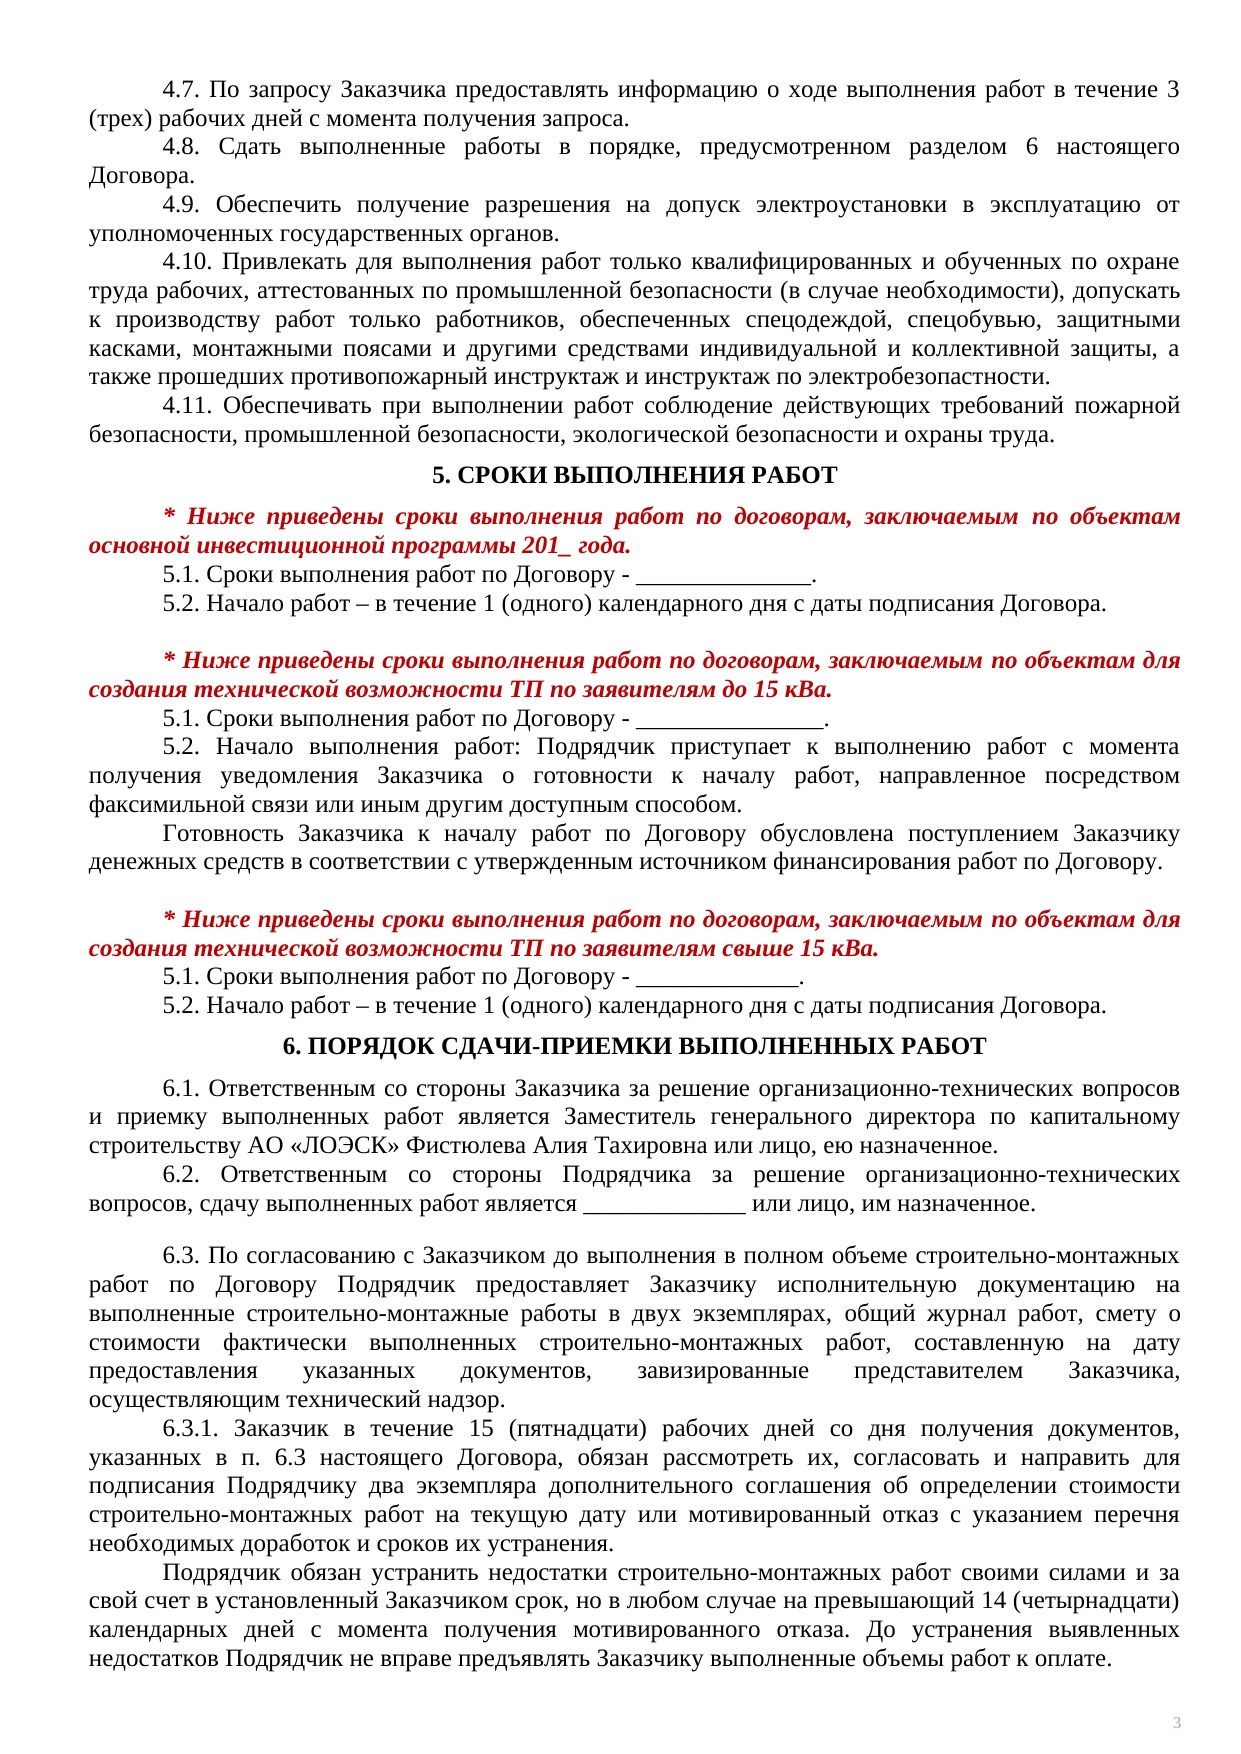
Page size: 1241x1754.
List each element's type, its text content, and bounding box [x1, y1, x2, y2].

text 5.2. Начало работ – в течение 1 (одного) календарного дня с даты подписания Договора. [89, 990, 1181, 1019]
text 4.8. Сдать выполненные работы в порядке, предусмотренном разделом 6 настоящего Договора. [89, 131, 1181, 189]
text 5.2. Начало выполнения работ: Подрядчик приступает к выполнению работ с момента получения уведомления Заказчика о готовности к началу работ, направленное посредством факсимильной связи или иным другим доступным способом. [89, 731, 1181, 818]
text 5.1. Сроки выполнения работ по Договору - _____________. [89, 961, 1181, 990]
text 4.9. Обеспечить получение разрешения на допуск электроустановки в эксплуатацию от уполномоченных государственных органов. [89, 189, 1181, 246]
text 5.2. Начало работ – в течение 1 (одного) календарного дня с даты подписания Договора. [89, 588, 1181, 616]
text 6. ПОРЯДОК СДАЧИ-ПРИЕМКИ ВЫПОЛНЕННЫХ РАБОТ [89, 1031, 1181, 1060]
text 4.7. По запросу Заказчика предоставлять информацию о ходе выполнения работ в течение 3 (трех) рабочих дней с момента получения запроса. [89, 74, 1181, 131]
text 4.10. Привлекать для выполнения работ только квалифицированных и обученных по охране труда рабочих, аттестованных по промышленной безопасности (в случае необходимости), допускать к производству работ только работников, обеспеченных спецодеждой, спецобувью, защитными касками, монтажными поясами и другими средствами индивидуальной и коллективной защиты, а также прошедших противопожарный инструктаж и инструктаж по электробезопастности. [89, 246, 1181, 390]
text Готовность Заказчика к началу работ по Договору обусловлена поступлением Заказчику денежных средств в соответствии с утвержденным источником финансирования работ по Договору. [89, 818, 1181, 875]
text 6.2. Ответственным со стороны Подрядчика за решение организационно-технических вопросов, сдачу выполненных работ является _____________ или лицо, им назначенное. [89, 1159, 1181, 1216]
text * Ниже приведены сроки выполнения работ по договорам, заключаемым по объектам основной инвестиционной программы 201_ года. [89, 501, 1181, 559]
text 5.1. Сроки выполнения работ по Договору - _______________. [89, 703, 1181, 731]
text 6.3. По согласованию с Заказчиком до выполнения в полном объеме строительно-монтажных работ по Договору Подрядчик предоставляет Заказчику исполнительную документацию на выполненные строительно-монтажные работы в двух экземплярах, общий журнал работ, смету о стоимости фактически выполненных строительно-монтажных работ, составленную на дату предоставления указанных документов, завизированные представителем Заказчика, осуществляющим технический надзор. [89, 1240, 1181, 1413]
text 4.11. Обеспечивать при выполнении работ соблюдение действующих требований пожарной безопасности, промышленной безопасности, экологической безопасности и охраны труда. [89, 390, 1181, 448]
text 5.1. Сроки выполнения работ по Договору - ______________. [89, 559, 1181, 588]
text 5. СРОКИ ВЫПОЛНЕНИЯ РАБОТ [89, 460, 1181, 489]
text 6.3.1. Заказчик в течение 15 (пятнадцати) рабочих дней со дня получения документов, указанных в п. 6.3 настоящего Договора, обязан рассмотреть их, согласовать и направить для подписания Подрядчику два экземпляра дополнительного соглашения об определении стоимости строительно-монтажных работ на текущую дату или мотивированный отказ с указанием перечня необходимых доработок и сроков их устранения. [89, 1413, 1181, 1557]
text Подрядчик обязан устранить недостатки строительно-монтажных работ своими силами и за свой счет в установленный Заказчиком срок, но в любом случае на превышающий 14 (четырнадцати) календарных дней с момента получения мотивированного отказа. До устранения выявленных недостатков Подрядчик не вправе предъявлять Заказчику выполненные объемы работ к оплате. [89, 1557, 1181, 1672]
text * Ниже приведены сроки выполнения работ по договорам, заключаемым по объектам для создания технической возможности ТП по заявителям свыше 15 кВа. [89, 904, 1181, 961]
text * Ниже приведены сроки выполнения работ по договорам, заключаемым по объектам для создания технической возможности ТП по заявителям до 15 кВа. [89, 645, 1181, 703]
text 6.1. Ответственным со стороны Заказчика за решение организационно-технических вопросов и приемку выполненных работ является Заместитель генерального директора по капитальному строительству АО «ЛОЭСК» Фистюлева Алия Тахировна или лицо, ею назначенное. [89, 1073, 1181, 1159]
